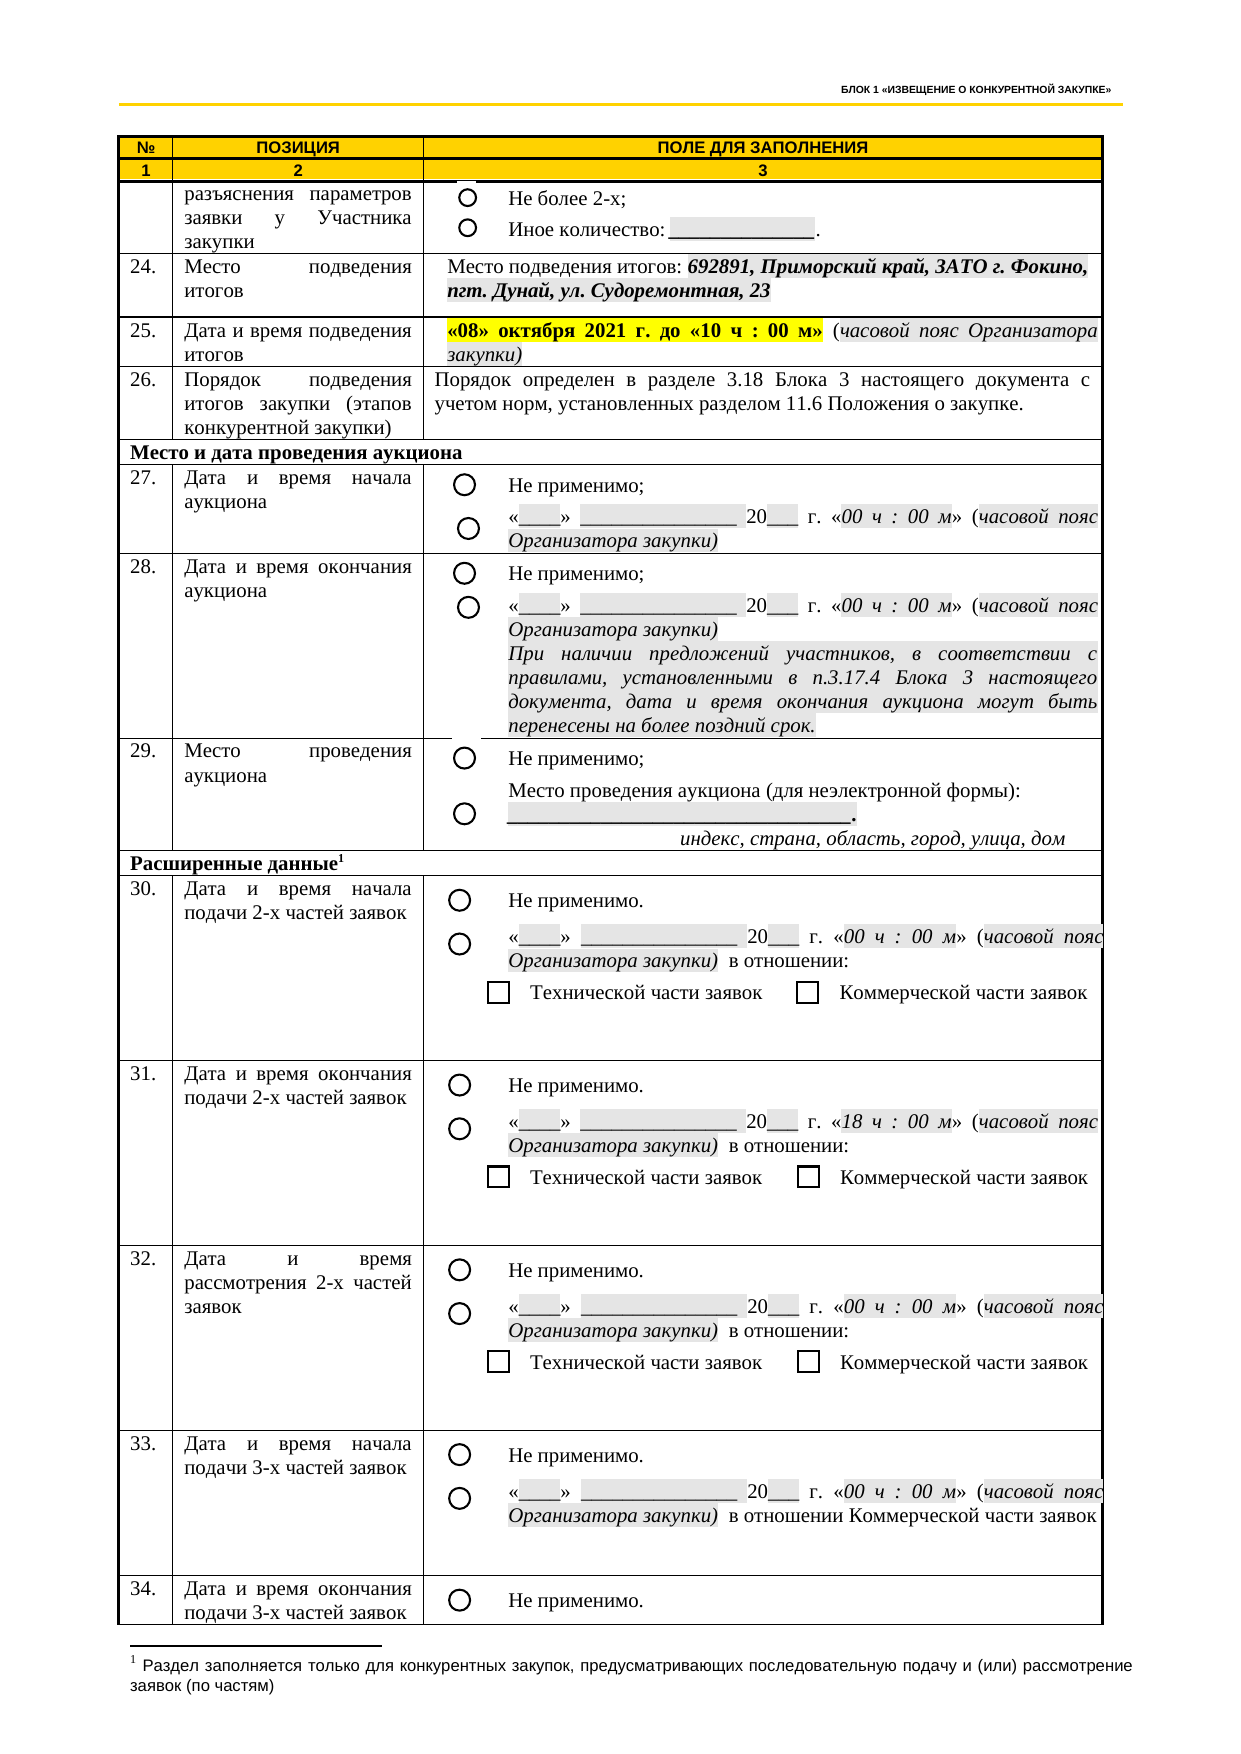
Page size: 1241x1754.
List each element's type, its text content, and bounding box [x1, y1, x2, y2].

table_cell [424, 1061, 1101, 1245]
table_cell [120, 318, 172, 366]
table_cell [424, 1576, 1101, 1624]
table_cell [522, 318, 1101, 366]
table_header ПОЛЕ ДЛЯ ЗАПОЛНЕНИЯ [424, 138, 1101, 157]
table_cell Дата и время начала подачи 3-х частей заявок [173, 1431, 423, 1575]
table_cell [424, 465, 1101, 553]
table_cell 3 [424, 160, 1101, 179]
table_cell [424, 254, 1101, 316]
table_cell [424, 739, 1101, 850]
table_cell Место подведения итогов [173, 254, 423, 316]
table_cell Порядок подведения итогов закупки (этапов конкурентной закупки) [173, 367, 423, 439]
table_cell [424, 318, 447, 366]
table_cell [120, 1246, 172, 1429]
table_header ПОЗИЦИЯ [173, 138, 423, 157]
table_cell [120, 739, 172, 850]
table_cell 1 [120, 160, 172, 179]
table_cell [120, 1061, 172, 1245]
table_cell Дата и время окончания подачи 2-х частей заявок [173, 1061, 423, 1245]
table_cell [424, 554, 1101, 737]
table_cell [424, 1431, 1101, 1575]
table_cell [424, 183, 1101, 253]
table_cell 2 [173, 160, 423, 179]
table_cell Место проведения аукциона [173, 739, 423, 850]
table_cell Дата и время начала аукциона [173, 465, 423, 553]
table_cell Дата и время начала подачи 2-х частей заявок [173, 876, 423, 1060]
table_cell Дата и время окончания аукциона [173, 554, 423, 737]
table_header № [120, 138, 172, 157]
table_cell [120, 1431, 172, 1575]
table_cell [173, 183, 423, 253]
table_cell Расширенные данные [120, 851, 1101, 875]
table_cell Порядок определен в разделе 3.18 Блока 3 настоящего документа с учетом норм, установленных разделом 11.6 Положения о закупке. [424, 367, 1101, 439]
table_cell [424, 876, 1101, 1060]
table_cell Дата и время подведения итогов [173, 318, 423, 366]
table_cell [424, 1246, 1101, 1429]
table_cell [120, 367, 172, 439]
table_cell [120, 876, 172, 1060]
table_cell [120, 1576, 172, 1624]
table_cell Место и дата проведения аукциона [120, 440, 1101, 464]
table_cell Дата и время рассмотрения 2-х частей заявок [173, 1246, 423, 1429]
table_cell [120, 465, 172, 553]
table_cell [120, 254, 172, 316]
table_cell [120, 554, 172, 737]
table_cell [120, 183, 172, 253]
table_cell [173, 1576, 423, 1624]
